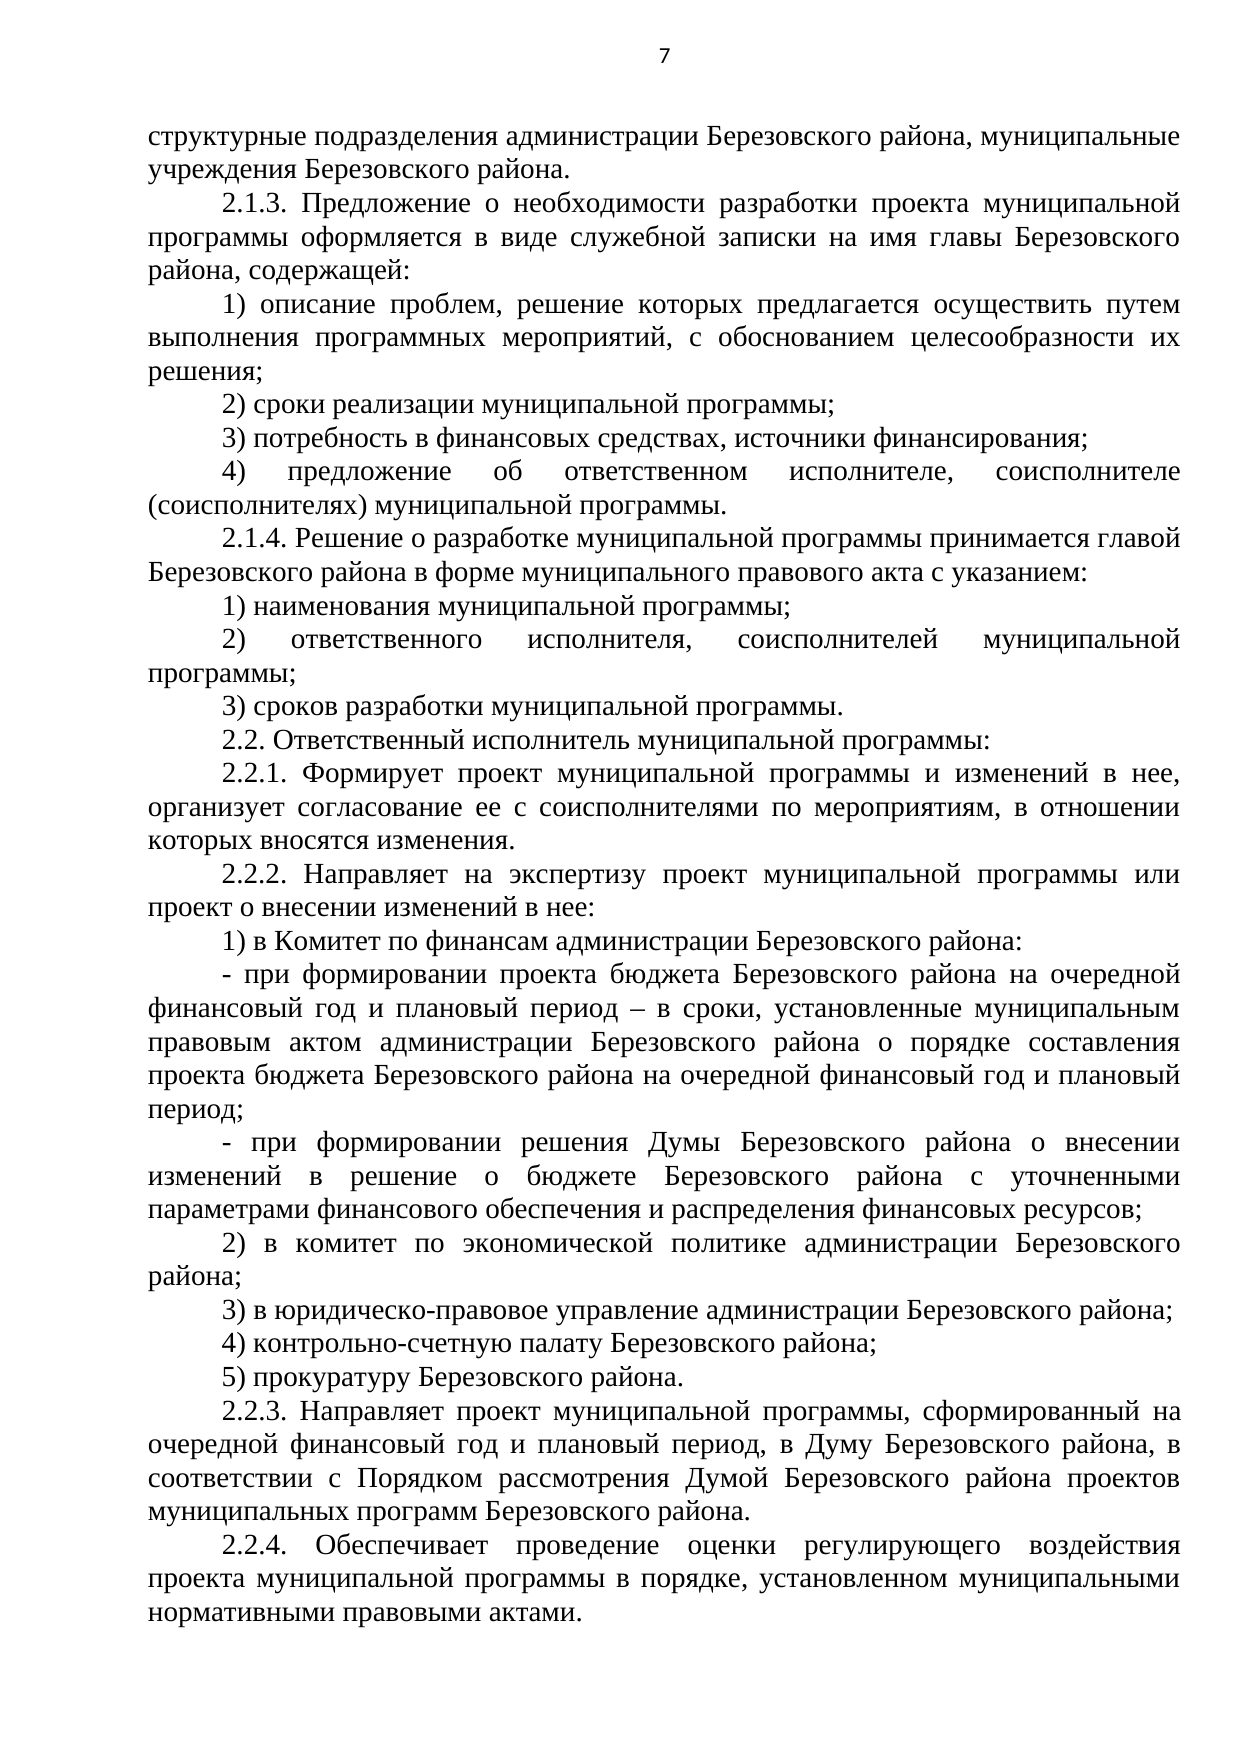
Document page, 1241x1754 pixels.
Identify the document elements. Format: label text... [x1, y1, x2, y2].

text 2.1.3. Предложение о необходимости разработки проекта муниципальной программы оформляется в виде служебной записки на имя главы Березовского района, содержащей: [148, 185, 1181, 286]
text 1) в Комитет по финансам администрации Березовского района: [148, 923, 1181, 957]
text 2.2.4. Обеспечивает проведение оценки регулирующего воздействия проекта муниципальной программы в порядке, установленном муниципальными нормативными правовыми актами. [148, 1527, 1181, 1627]
text 4) контрольно-счетную палату Березовского района; [148, 1326, 1181, 1359]
text 3) в юридическо-правовое управление администрации Березовского района; [148, 1292, 1181, 1326]
text - при формировании решения Думы Березовского района о внесении изменений в решение о бюджете Березовского района с уточненными параметрами финансового обеспечения и распределения финансовых ресурсов; [148, 1124, 1181, 1225]
text 1) наименования муниципальной программы; [207, 588, 1181, 621]
text 3) сроков разработки муниципальной программы. [148, 688, 1181, 722]
text 2.2.1. Формирует проект муниципальной программы и изменений в нее, организует согласование ее с соисполнителями по мероприятиям, в отношении которых вносятся изменения. [148, 755, 1181, 856]
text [148, 118, 1181, 185]
text 2.1.4. Решение о разработке муниципальной программы принимается главой Березовского района в форме муниципального правового акта с указанием: [148, 521, 1181, 588]
text - при формировании проекта бюджета Березовского района на очередной финансовый год и плановый период – в сроки, установленные муниципальным правовым актом администрации Березовского района о порядке составления проекта бюджета Березовского района на очередной финансовый год и плановый период; [148, 957, 1181, 1124]
text 1) описание проблем, решение которых предлагается осуществить путем выполнения программных мероприятий, с обоснованием целесообразности их решения; [148, 286, 1181, 386]
text 2.2. Ответственный исполнитель муниципальной программы: [148, 722, 1181, 755]
text 2) сроки реализации муниципальной программы; [148, 386, 1181, 420]
text 2) ответственного исполнителя, соисполнителей муниципальной программы; [148, 621, 1181, 688]
text 2.2.2. Направляет на экспертизу проект муниципальной программы или проект о внесении изменений в нее: [148, 856, 1181, 923]
text 2) в комитет по экономической политике администрации Березовского района; [148, 1225, 1181, 1292]
text 2.2.3. Направляет проект муниципальной программы, сформированный на очередной финансовый год и плановый период, в Думу Березовского района, в соответствии с Порядком рассмотрения Думой Березовского района проектов муниципальных программ Березовского района. [148, 1393, 1181, 1527]
text 3) потребность в финансовых средствах, источники финансирования; [148, 420, 1181, 453]
text 4) предложение об ответственном исполнителе, соисполнителе (соисполнителях) муниципальной программы. [148, 453, 1181, 521]
text 5) прокуратуру Березовского района. [148, 1359, 1181, 1393]
